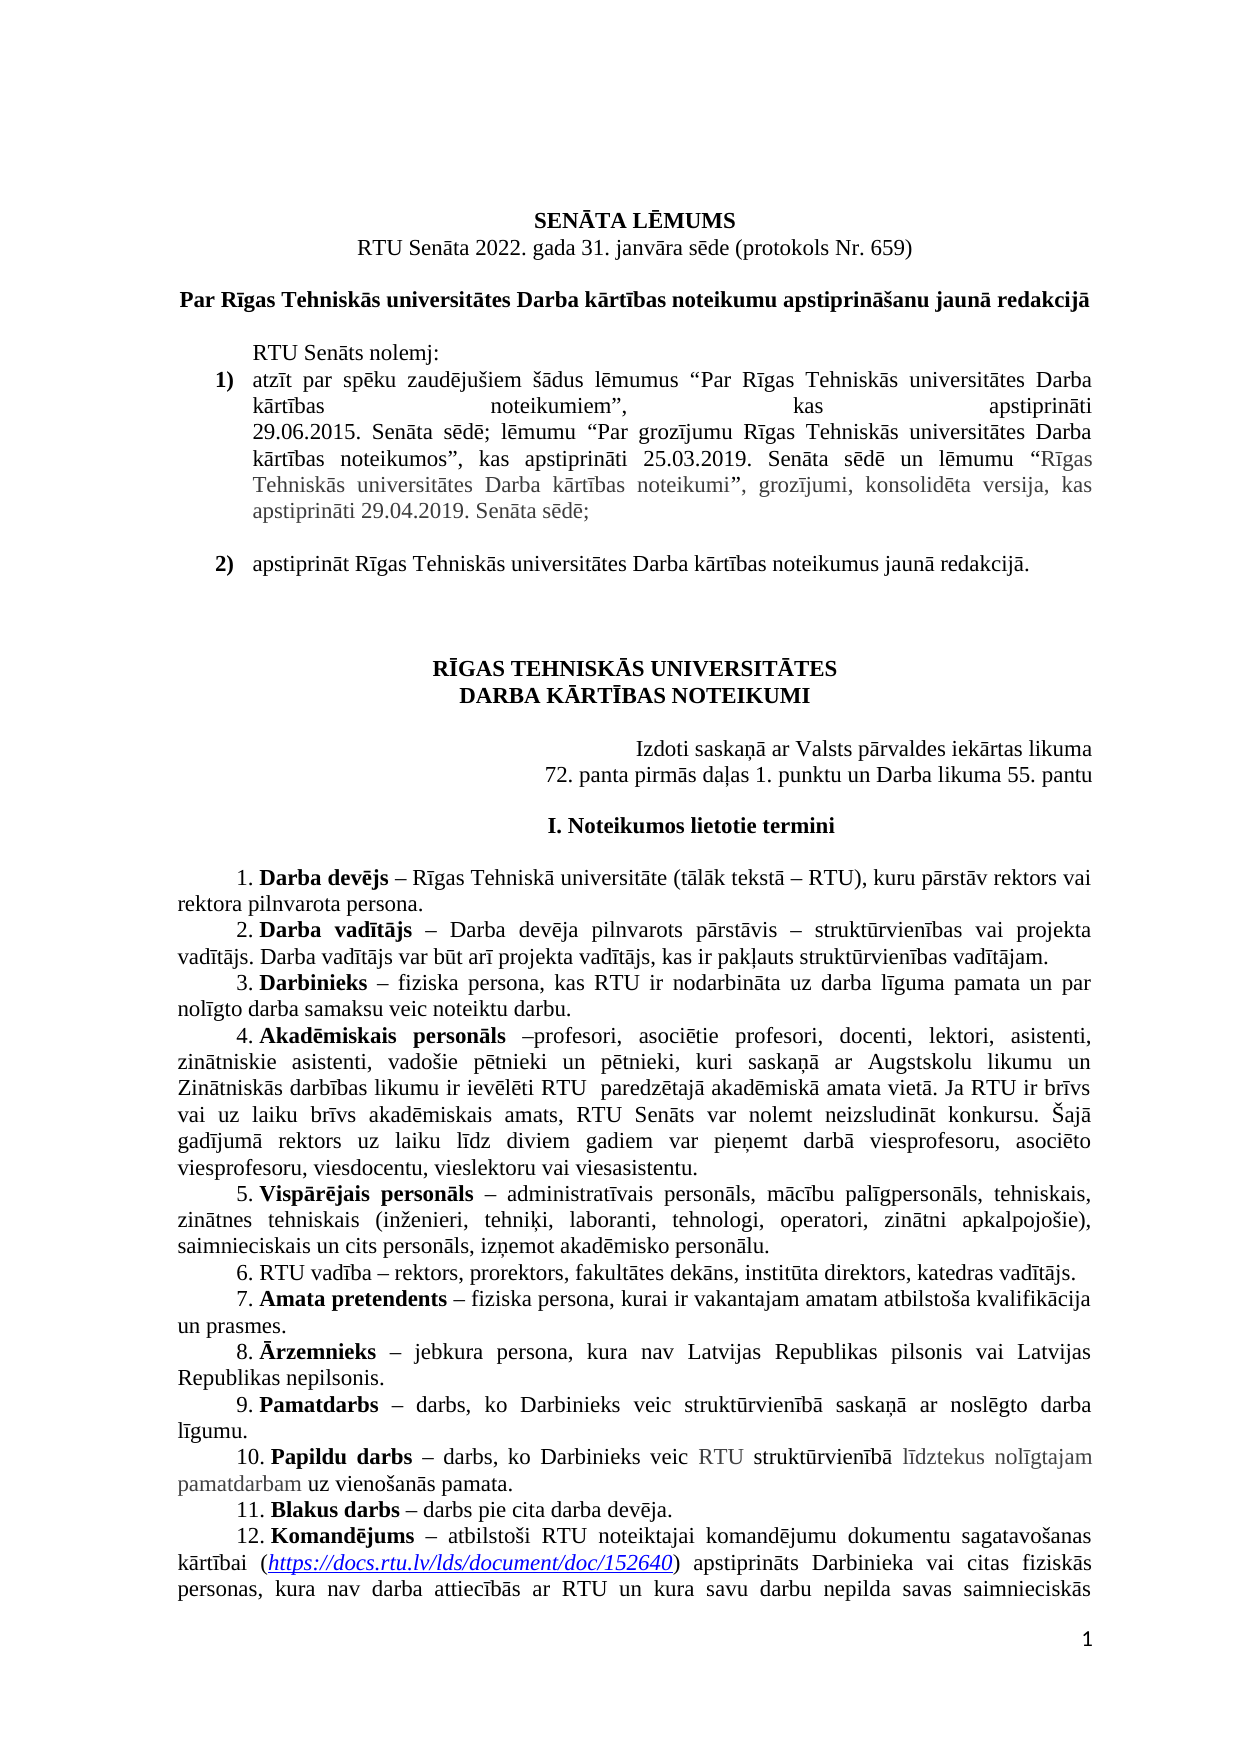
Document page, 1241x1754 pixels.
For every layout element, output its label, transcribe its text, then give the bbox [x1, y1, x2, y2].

list atzīt par spēku zaudējušiem šādus lēmumus “Par Rīgas Tehniskās universitātes Darba kārtības noteikumiem”, kas apstiprināti 29.06.2015. Senāta sēdē; lēmumu “Par grozījumu Rīgas Tehniskās universitātes Darba kārtības noteikumos”, kas apstiprināti 25.03.2019. Senāta sēdē un lēmumu “Rīgas Tehniskās universitātes Darba kārtības noteikumi”, grozījumi, konsolidēta versija, kas apstiprināti 29.04.2019. Senāta sēdē; [215, 366, 1092, 524]
list Amata pretendents – fiziska persona, kurai ir vakantajam amatam atbilstoša kvalifikācija un prasmes. [177, 1285, 1092, 1338]
list RTU vadība – rektors, prorektors, fakultātes dekāns, institūta direktors, katedras vadītājs. [177, 1259, 1092, 1285]
list Pamatdarbs – darbs, ko Darbinieks veic struktūrvienībā saskaņā ar noslēgto darba līgumu. [177, 1391, 1092, 1443]
list Darba devējs – Rīgas Tehniskā universitāte (tālāk tekstā – RTU), kuru pārstāv rektors vai rektora pilnvarota persona. [177, 864, 1092, 916]
list Blakus darbs – darbs pie cita darba devēja. [177, 1496, 1092, 1522]
text Izdoti saskaņā ar Valsts pārvaldes iekārtas likuma 72. panta pirmās daļas 1. punktu un Darba likuma 55. pantu [458, 734, 1092, 787]
list apstiprināt Rīgas Tehniskās universitātes Darba kārtības noteikumus jaunā redakcijā. [215, 550, 1092, 576]
list Noteikumos lietotie termini [236, 812, 1092, 839]
list Ārzemnieks – jebkura persona, kura nav Latvijas Republikas pilsonis vai Latvijas Republikas nepilsonis. [177, 1338, 1092, 1391]
text DARBA KĀRTĪBAS NOTEIKUMI [177, 682, 1092, 708]
list Papildu darbs – darbs, ko Darbinieks veic RTU struktūrvienībā līdztekus nolīgtajam pamatdarbam uz vienošanās pamata. [177, 1443, 1092, 1496]
list Vispārējais personāls – administratīvais personāls, mācību palīgpersonāls, tehniskais, zinātnes tehniskais (inženieri, tehniķi, laboranti, tehnologi, operatori, zinātni apkalpojošie), saimnieciskais un cits personāls, izņemot akadēmisko personālu. [177, 1180, 1092, 1259]
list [177, 1522, 1092, 1602]
text RTU Senāta 2022. gada 31. janvāra sēde (protokols Nr. 659) [177, 234, 1092, 260]
text RĪGAS TEHNISKĀS UNIVERSITĀTES [177, 656, 1092, 682]
list Darbinieks – fiziska persona, kas RTU ir nodarbināta uz darba līguma pamata un par nolīgto darba samaksu veic noteiktu darbu. [177, 969, 1092, 1022]
text RTU Senāts nolemj: [177, 339, 1092, 366]
text Par Rīgas Tehniskās universitātes Darba kārtības noteikumu apstiprināšanu jaunā redakcijā [177, 287, 1092, 313]
list Darba vadītājs – Darba devēja pilnvarots pārstāvis – struktūrvienības vai projekta vadītājs. Darba vadītājs var būt arī projekta vadītājs, kas ir pakļauts struktūrvienības vadītājam. [177, 916, 1092, 969]
list Akadēmiskais personāls –profesori, asociētie profesori, docenti, lektori, asistenti, zinātniskie asistenti, vadošie pētnieki un pētnieki, kuri saskaņā ar Augstskolu likumu un Zinātniskās darbības likumu ir ievēlēti RTU paredzētajā akadēmiskā amata vietā. Ja RTU ir brīvs vai uz laiku brīvs akadēmiskais amats, RTU Senāts var nolemt neizsludināt konkursu. Šajā gadījumā rektors uz laiku līdz diviem gadiem var pieņemt darbā viesprofesoru, asociēto viesprofesoru, viesdocentu, vieslektoru vai viesasistentu. [177, 1022, 1092, 1180]
text SENĀTA LĒMUMS [177, 207, 1092, 234]
